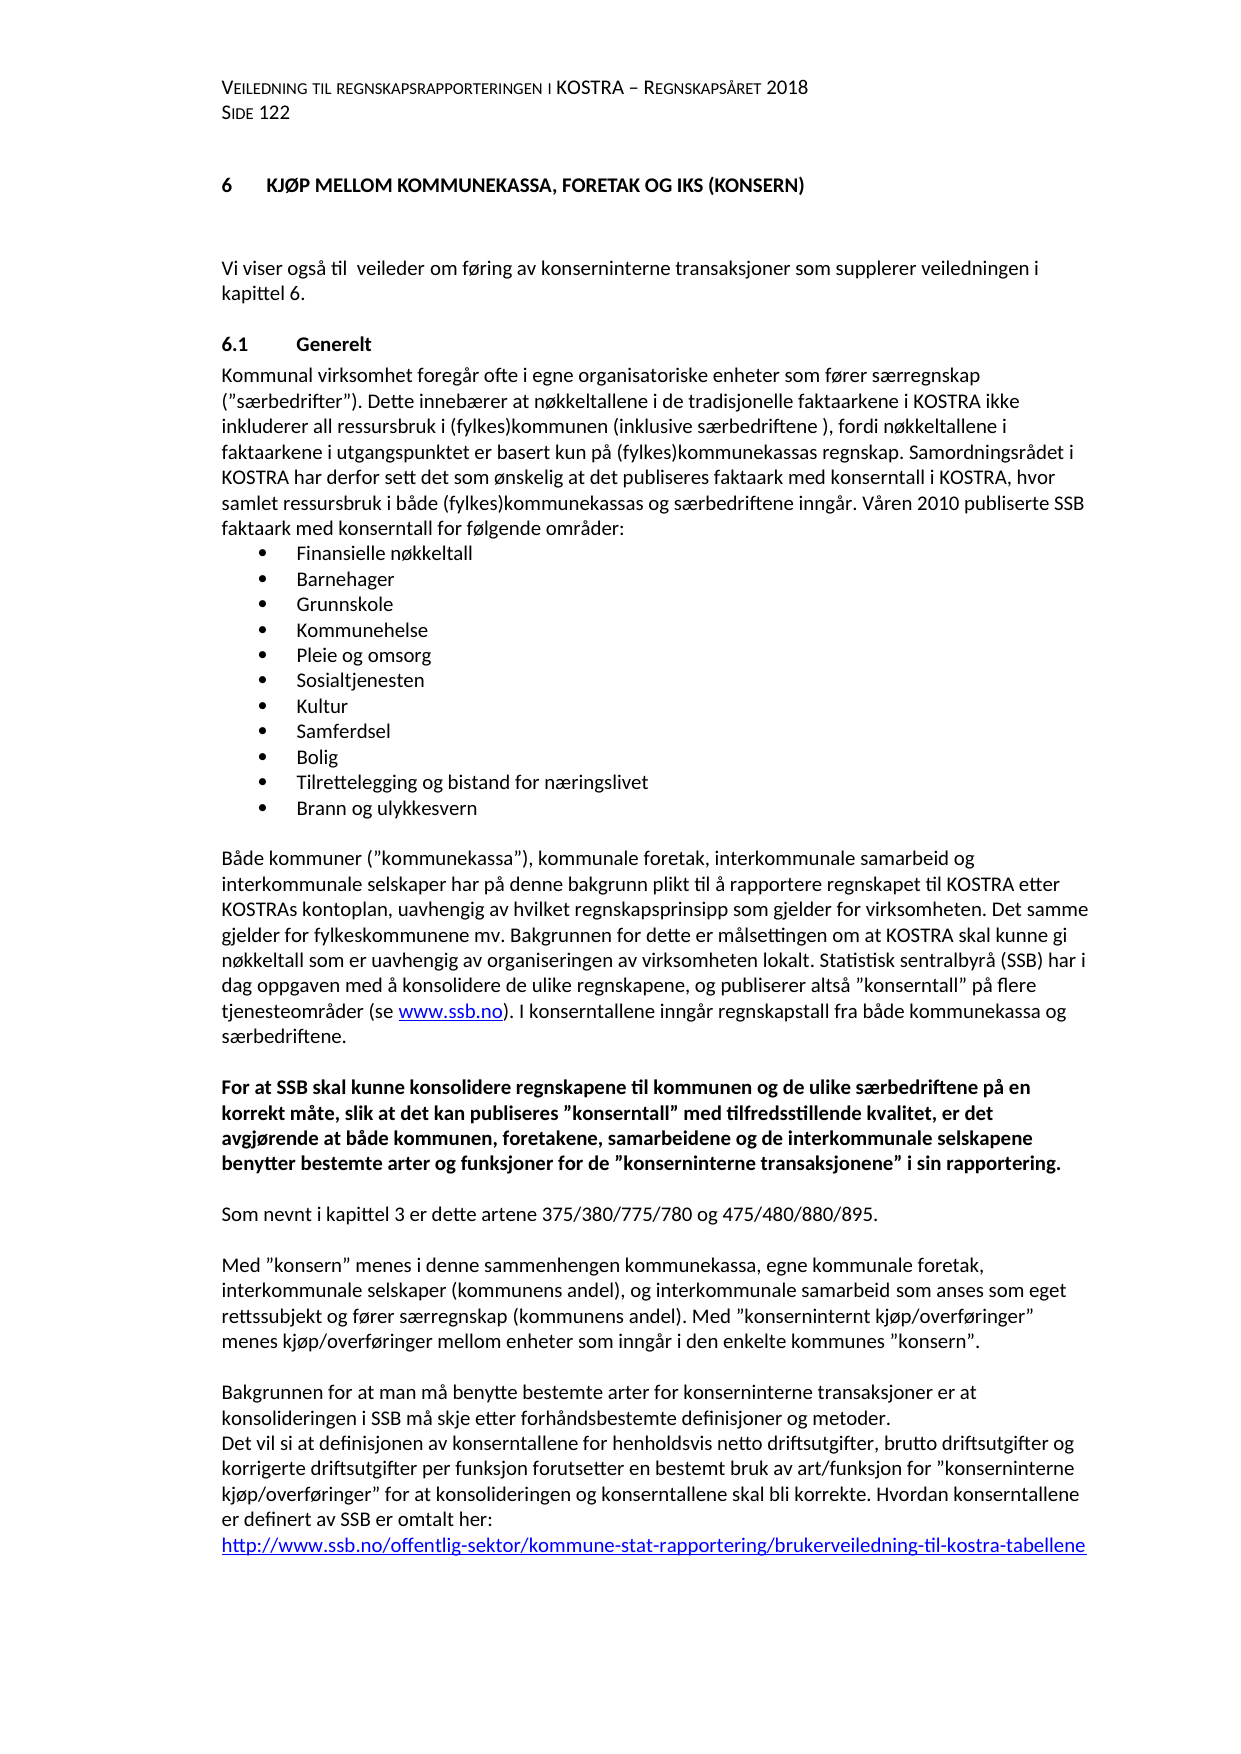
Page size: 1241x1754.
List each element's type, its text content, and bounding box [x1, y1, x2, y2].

text Vi viser også til veileder om føring av konserninterne transaksjoner som supplerer veiledningen i kapittel 6. [221, 255, 1092, 306]
list Sosialtjenesten [259, 668, 1092, 693]
list Samferdsel [259, 718, 1092, 744]
text Som nevnt i kapittel 3 er dette artene 375/380/775/780 og 475/480/880/895. [221, 1201, 1092, 1227]
list Barnehager [259, 566, 1092, 591]
list Bolig [259, 744, 1092, 769]
text Med ”konsern” menes i denne sammenhengen kommunekassa, egne kommunale foretak, interkommunale selskaper (kommunens andel), og interkommunale samarbeid som anses som eget rettssubjekt og fører særregnskap (kommunens andel). Med ”konserninternt kjøp/overføringer” menes kjøp/overføringer mellom enheter som inngår i den enkelte kommunes ”konsern”. [221, 1252, 1092, 1354]
list Kultur [259, 693, 1092, 718]
subtitle Generelt [221, 331, 1092, 356]
list Pleie og omsorg [259, 642, 1092, 668]
subtitle Kjøp mellom kommunekassa, foretak og IKS (konsern) [221, 173, 1092, 198]
list Grunnskole [259, 591, 1092, 617]
text Det vil si at definisjonen av konserntallene for henholdsvis netto driftsutgifter, brutto driftsutgifter og korrigerte driftsutgifter per funksjon forutsetter en bestemt bruk av art/funksjon for ”konserninterne kjøp/overføringer” for at konsolideringen og konserntallene skal bli korrekte. Hvordan konserntallene er definert av SSB er omtalt her: [221, 1430, 1092, 1532]
list Brann og ulykkesvern [259, 795, 1092, 820]
text http://www.ssb.no/offentlig-sektor/kommune-stat-rapportering/brukerveiledning-til-kostra-tabellene [221, 1532, 1092, 1557]
list Finansielle nøkkeltall [259, 541, 1092, 566]
text For at SSB skal kunne konsolidere regnskapene til kommunen og de ulike særbedriftene på en korrekt måte, slik at det kan publiseres ”konserntall” med tilfredsstillende kvalitet, er det avgjørende at både kommunen, foretakene, samarbeidene og de interkommunale selskapene benytter bestemte arter og funksjoner for de ”konserninterne transaksjonene” i sin rapportering. [221, 1074, 1092, 1176]
list Tilrettelegging og bistand for næringslivet [259, 769, 1092, 795]
text Både kommuner (”kommunekassa”), kommunale foretak, interkommunale samarbeid og interkommunale selskaper har på denne bakgrunn plikt til å rapportere regnskapet til KOSTRA etter KOSTRAs kontoplan, uavhengig av hvilket regnskapsprinsipp som gjelder for virksomheten. Det samme gjelder for fylkeskommunene mv. Bakgrunnen for dette er målsettingen om at KOSTRA skal kunne gi nøkkeltall som er uavhengig av organiseringen av virksomheten lokalt. Statistisk sentralbyrå (SSB) har i dag oppgaven med å konsolidere de ulike regnskapene, og publiserer altså ”konserntall” på flere tjenesteområder (se www.ssb.no). I konserntallene inngår regnskapstall fra både kommunekassa og særbedriftene. [221, 846, 1092, 1049]
text Bakgrunnen for at man må benytte bestemte arter for konserninterne transaksjoner er at konsolideringen i SSB må skje etter forhåndsbestemte definisjoner og metoder. [221, 1379, 1092, 1430]
list Kommunehelse [259, 617, 1092, 642]
text Kommunal virksomhet foregår ofte i egne organisatoriske enheter som fører særregnskap (”særbedrifter”). Dette innebærer at nøkkeltallene i de tradisjonelle faktaarkene i KOSTRA ikke inkluderer all ressursbruk i (fylkes)kommunen (inklusive særbedriftene ), fordi nøkkeltallene i faktaarkene i utgangspunktet er basert kun på (fylkes)kommunekassas regnskap. Samordningsrådet i KOSTRA har derfor sett det som ønskelig at det publiseres faktaark med konserntall i KOSTRA, hvor samlet ressursbruk i både (fylkes)kommunekassas og særbedriftene inngår. Våren 2010 publiserte SSB faktaark med konserntall for følgende områder: [221, 363, 1092, 541]
